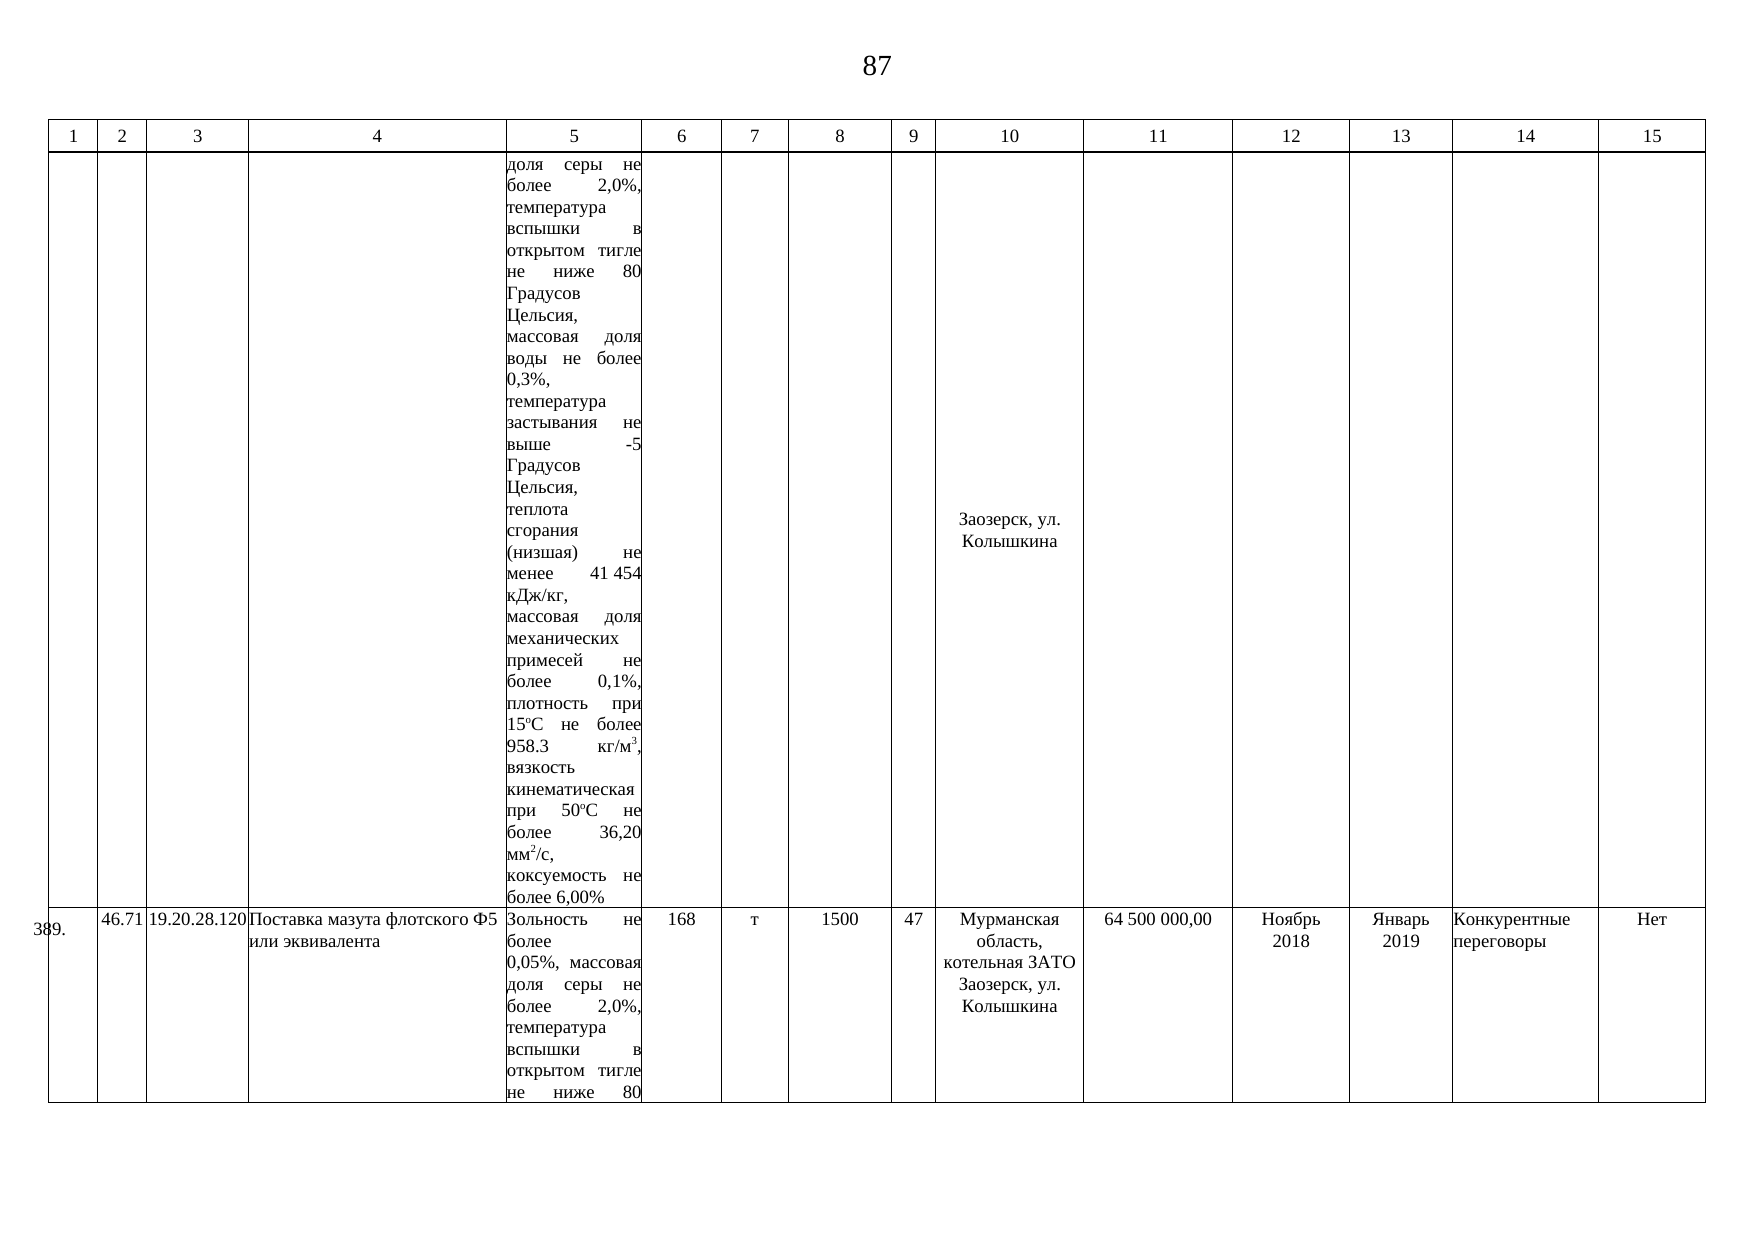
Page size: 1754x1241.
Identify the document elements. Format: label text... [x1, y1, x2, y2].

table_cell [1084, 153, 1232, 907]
table_header 11 [1084, 120, 1232, 151]
table_header 15 [1599, 120, 1705, 151]
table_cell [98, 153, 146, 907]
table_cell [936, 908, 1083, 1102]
table_header 8 [789, 120, 891, 151]
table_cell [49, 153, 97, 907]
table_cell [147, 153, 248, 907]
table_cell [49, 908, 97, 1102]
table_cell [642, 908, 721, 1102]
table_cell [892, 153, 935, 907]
table_header 3 [147, 120, 248, 151]
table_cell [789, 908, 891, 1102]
table_header 5 [507, 120, 641, 151]
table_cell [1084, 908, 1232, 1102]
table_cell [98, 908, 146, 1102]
table_header 7 [722, 120, 788, 151]
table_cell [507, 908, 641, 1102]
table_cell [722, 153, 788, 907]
table_header 13 [1350, 120, 1452, 151]
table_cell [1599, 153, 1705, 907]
table_header 14 [1453, 120, 1598, 151]
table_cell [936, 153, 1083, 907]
table_header 2 [98, 120, 146, 151]
table_header 9 [892, 120, 935, 151]
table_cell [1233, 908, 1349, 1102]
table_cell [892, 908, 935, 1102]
table_header 4 [249, 120, 506, 151]
table_header 1 [49, 120, 97, 151]
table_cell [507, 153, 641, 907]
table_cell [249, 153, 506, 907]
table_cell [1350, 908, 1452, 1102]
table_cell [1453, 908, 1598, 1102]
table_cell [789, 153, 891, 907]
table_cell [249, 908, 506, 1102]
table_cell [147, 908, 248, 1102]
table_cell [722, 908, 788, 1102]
table_header 6 [642, 120, 721, 151]
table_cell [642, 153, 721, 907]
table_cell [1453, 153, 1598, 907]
table_header 12 [1233, 120, 1349, 151]
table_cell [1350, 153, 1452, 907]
table_header 10 [936, 120, 1083, 151]
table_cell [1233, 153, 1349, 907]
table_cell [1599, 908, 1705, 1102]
